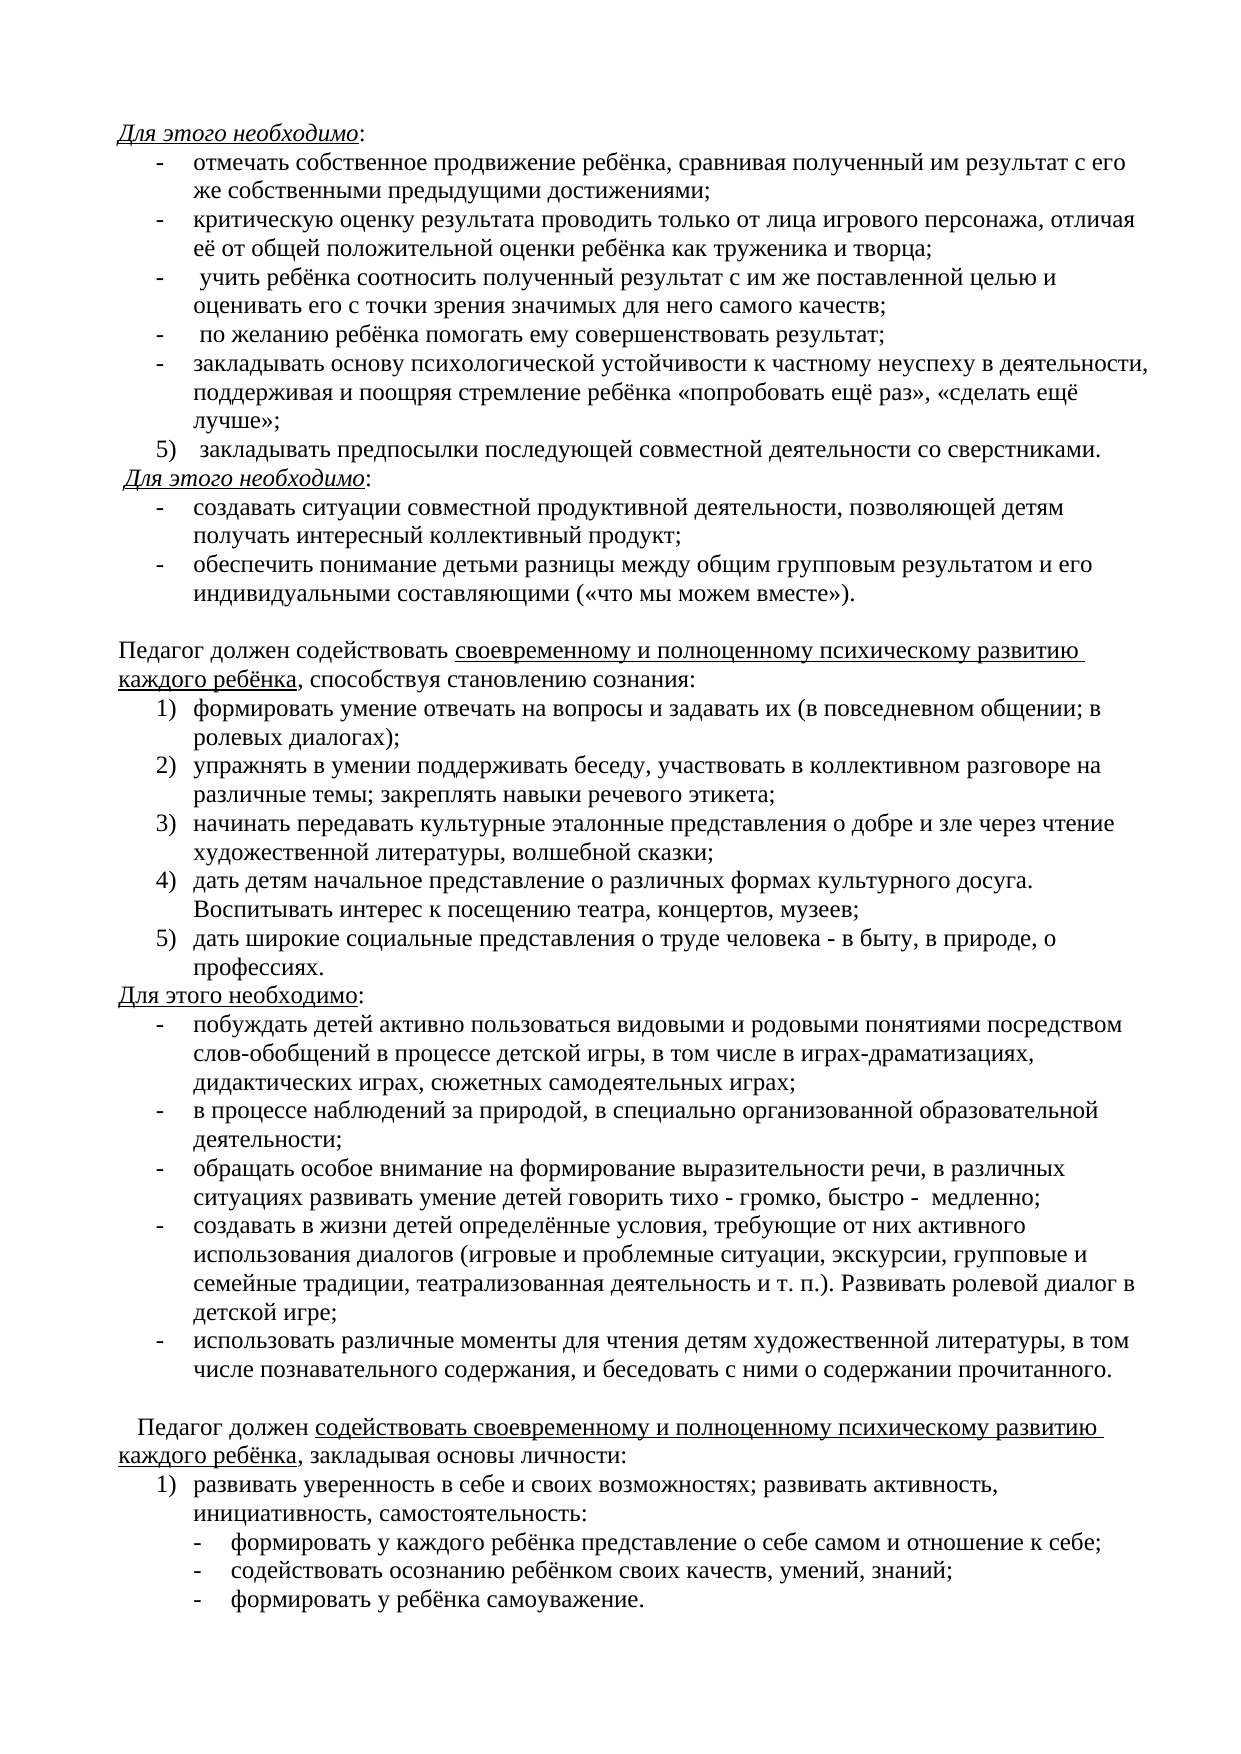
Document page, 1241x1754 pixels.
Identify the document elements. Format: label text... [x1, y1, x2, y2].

list закладывать предпосылки последующей совместной деятельности со сверстниками. [156, 434, 1152, 463]
list закладывать основу психологической устойчивости к частному неуспеху в деятельности, поддерживая и поощряя стремление ребёнка «попробовать ещё раз», «сделать ещё лучше»; [156, 348, 1152, 434]
list формировать у каждого ребёнка представление о себе самом и отношение к себе; [193, 1527, 1152, 1556]
list развивать уверенность в себе и своих возможностях; развивать активность, инициативность, самостоятельность: [156, 1469, 1152, 1527]
list формировать у ребёнка самоуважение. [193, 1584, 1152, 1613]
list обращать особое внимание на формирование выразительности речи, в различных ситуациях развивать умение детей говорить тихо - громко, быстро - медленно; [156, 1153, 1152, 1211]
list создавать ситуации совместной продуктивной деятельности, позволяющей детям получать интересный коллективный продукт; [156, 492, 1152, 549]
text Для этого необходимо: [118, 463, 1152, 492]
list отмечать собственное продвижение ребёнка, сравнивая полученный им результат с его же собственными предыдущими достижениями; [156, 147, 1152, 204]
list использовать различные моменты для чтения детям художественной литературы, в том числе познавательного содержания, и беседовать с ними о содержании прочитанного. [156, 1326, 1152, 1383]
text Для этого необходимо: [118, 118, 1152, 147]
text Для этого необходимо: [118, 981, 1152, 1009]
list дать широкие социальные представления о труде человека - в быту, в природе, о профессиях. [156, 923, 1152, 981]
list формировать умение отвечать на вопросы и задавать их (в повседневном общении; в ролевых диалогах); [156, 693, 1152, 751]
list упражнять в умении поддерживать беседу, участвовать в коллективном разговоре на различные темы; закреплять навыки речевого этикета; [156, 751, 1152, 808]
list критическую оценку результата проводить только от лица игрового персонажа, отличая её от общей положительной оценки ребёнка как труженика и творца; [156, 204, 1152, 262]
text Педагог должен содействовать своевременному и полноценному психическому развитию каждого ребёнка, способствуя становлению сознания: [118, 636, 1152, 693]
list начинать передавать культурные эталонные представления о добре и зле через чтение художественной литературы, волшебной сказки; [156, 808, 1152, 866]
list создавать в жизни детей определённые условия, требующие от них активного использования диалогов (игровые и проблемные ситуации, экскурсии, групповые и семейные традиции, театрализованная деятельность и т. п.). Развивать ролевой диалог в детской игре; [156, 1211, 1152, 1326]
list в процессе наблюдений за природой, в специально организованной образовательной деятельности; [156, 1096, 1152, 1153]
list содействовать осознанию ребёнком своих качеств, умений, знаний; [193, 1556, 1152, 1584]
list побуждать детей активно пользоваться видовыми и родовыми понятиями посредством слов-обобщений в процессе детской игры, в том числе в играх-драматизациях, дидактических играх, сюжетных самодеятельных играх; [156, 1009, 1152, 1096]
list по желанию ребёнка помогать ему совершенствовать результат; [156, 319, 1152, 348]
text Педагог должен содействовать своевременному и полноценному психическому развитию каждого ребёнка, закладывая основы личности: [118, 1412, 1152, 1469]
list дать детям начальное представление о различных формах культурного досуга. Воспитывать интерес к посещению театра, концертов, музеев; [156, 866, 1152, 923]
list учить ребёнка соотносить полученный результат с им же поставленной целью и оценивать его с точки зрения значимых для него самого качеств; [156, 262, 1152, 319]
list обеспечить понимание детьми разницы между общим групповым результатом и его индивидуальными составляющими («что мы можем вместе»). [156, 549, 1152, 607]
